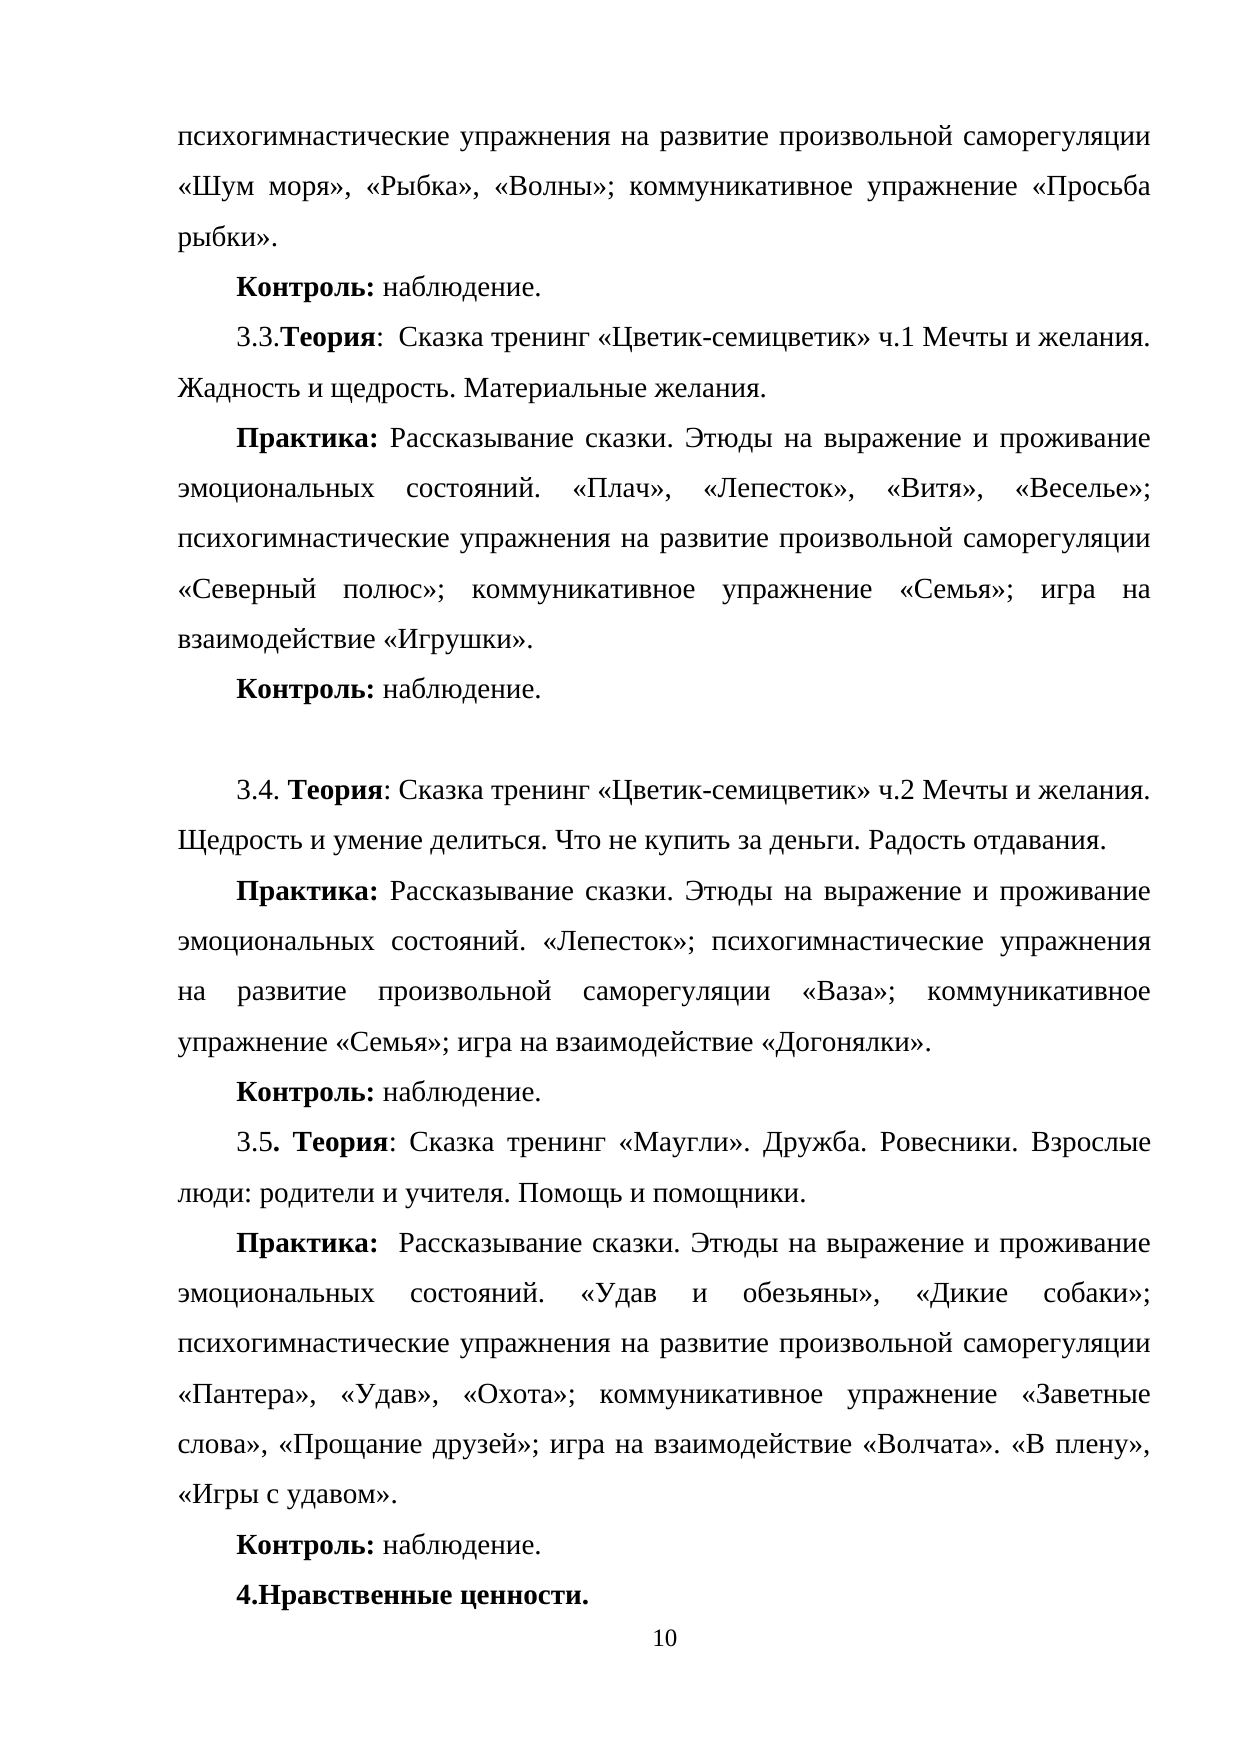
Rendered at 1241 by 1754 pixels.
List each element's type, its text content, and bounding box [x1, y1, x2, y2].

text Контроль: наблюдение. [177, 269, 1152, 303]
text Практика: Рассказывание сказки. Этюды на выражение и проживание эмоциональных состояний. «Удав и обезьяны», «Дикие собаки»; психогимнастические упражнения на развитие произвольной саморегуляции «Пантера», «Удав», «Охота»; коммуникативное упражнение «Заветные слова», «Прощание друзей»; игра на взаимодействие «Волчата». «В плену», «Игры с удавом». [177, 1225, 1152, 1510]
text Практика: Рассказывание сказки. Этюды на выражение и проживание эмоциональных состояний. «Плач», «Лепесток», «Витя», «Веселье»; психогимнастические упражнения на развитие произвольной саморегуляции «Северный полюс»; коммуникативное упражнение «Семья»; игра на взаимодействие «Игрушки». [177, 420, 1152, 655]
text 3.4. Теория: Сказка тренинг «Цветик-семицветик» ч.2 Мечты и желания. Щедрость и умение делиться. Что не купить за деньги. Радость отдавания. [177, 772, 1152, 856]
text 3.3.Теория: Сказка тренинг «Цветик-семицветик» ч.1 Мечты и желания. Жадность и щедрость. Материальные желания. [177, 319, 1152, 403]
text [177, 118, 1152, 252]
text Практика: Рассказывание сказки. Этюды на выражение и проживание эмоциональных состояний. «Лепесток»; психогимнастические упражнения на развитие произвольной саморегуляции «Ваза»; коммуникативное упражнение «Семья»; игра на взаимодействие «Догонялки». [177, 873, 1152, 1057]
text Контроль: наблюдение. [177, 1074, 1152, 1108]
text Контроль: наблюдение. [177, 1527, 1152, 1560]
text 3.5. Теория: Сказка тренинг «Маугли». Дружба. Ровесники. Взрослые люди: родители и учителя. Помощь и помощники. [177, 1124, 1152, 1208]
text 4.Нравственные ценности. [177, 1577, 1152, 1611]
text Контроль: наблюдение. [177, 672, 1152, 705]
